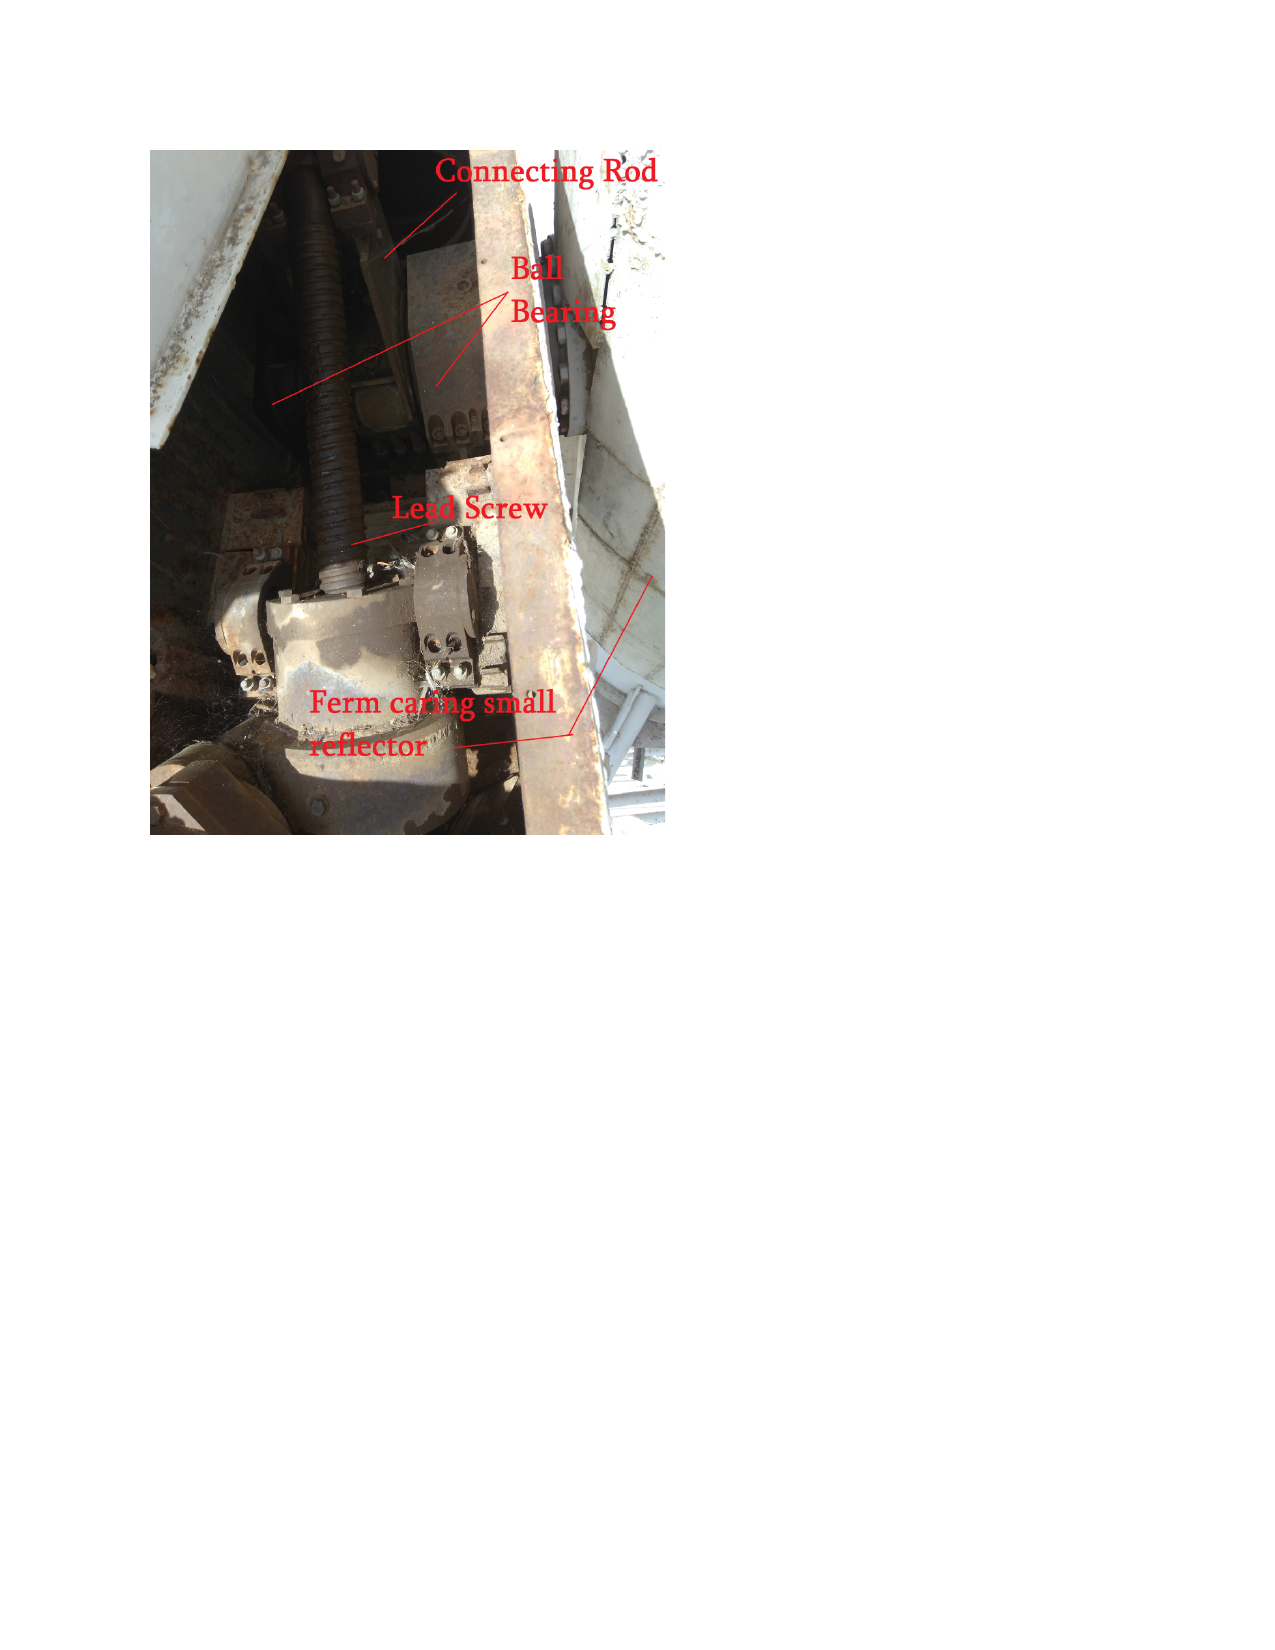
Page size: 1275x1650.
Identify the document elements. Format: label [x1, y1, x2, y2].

picture [150, 150, 666, 835]
